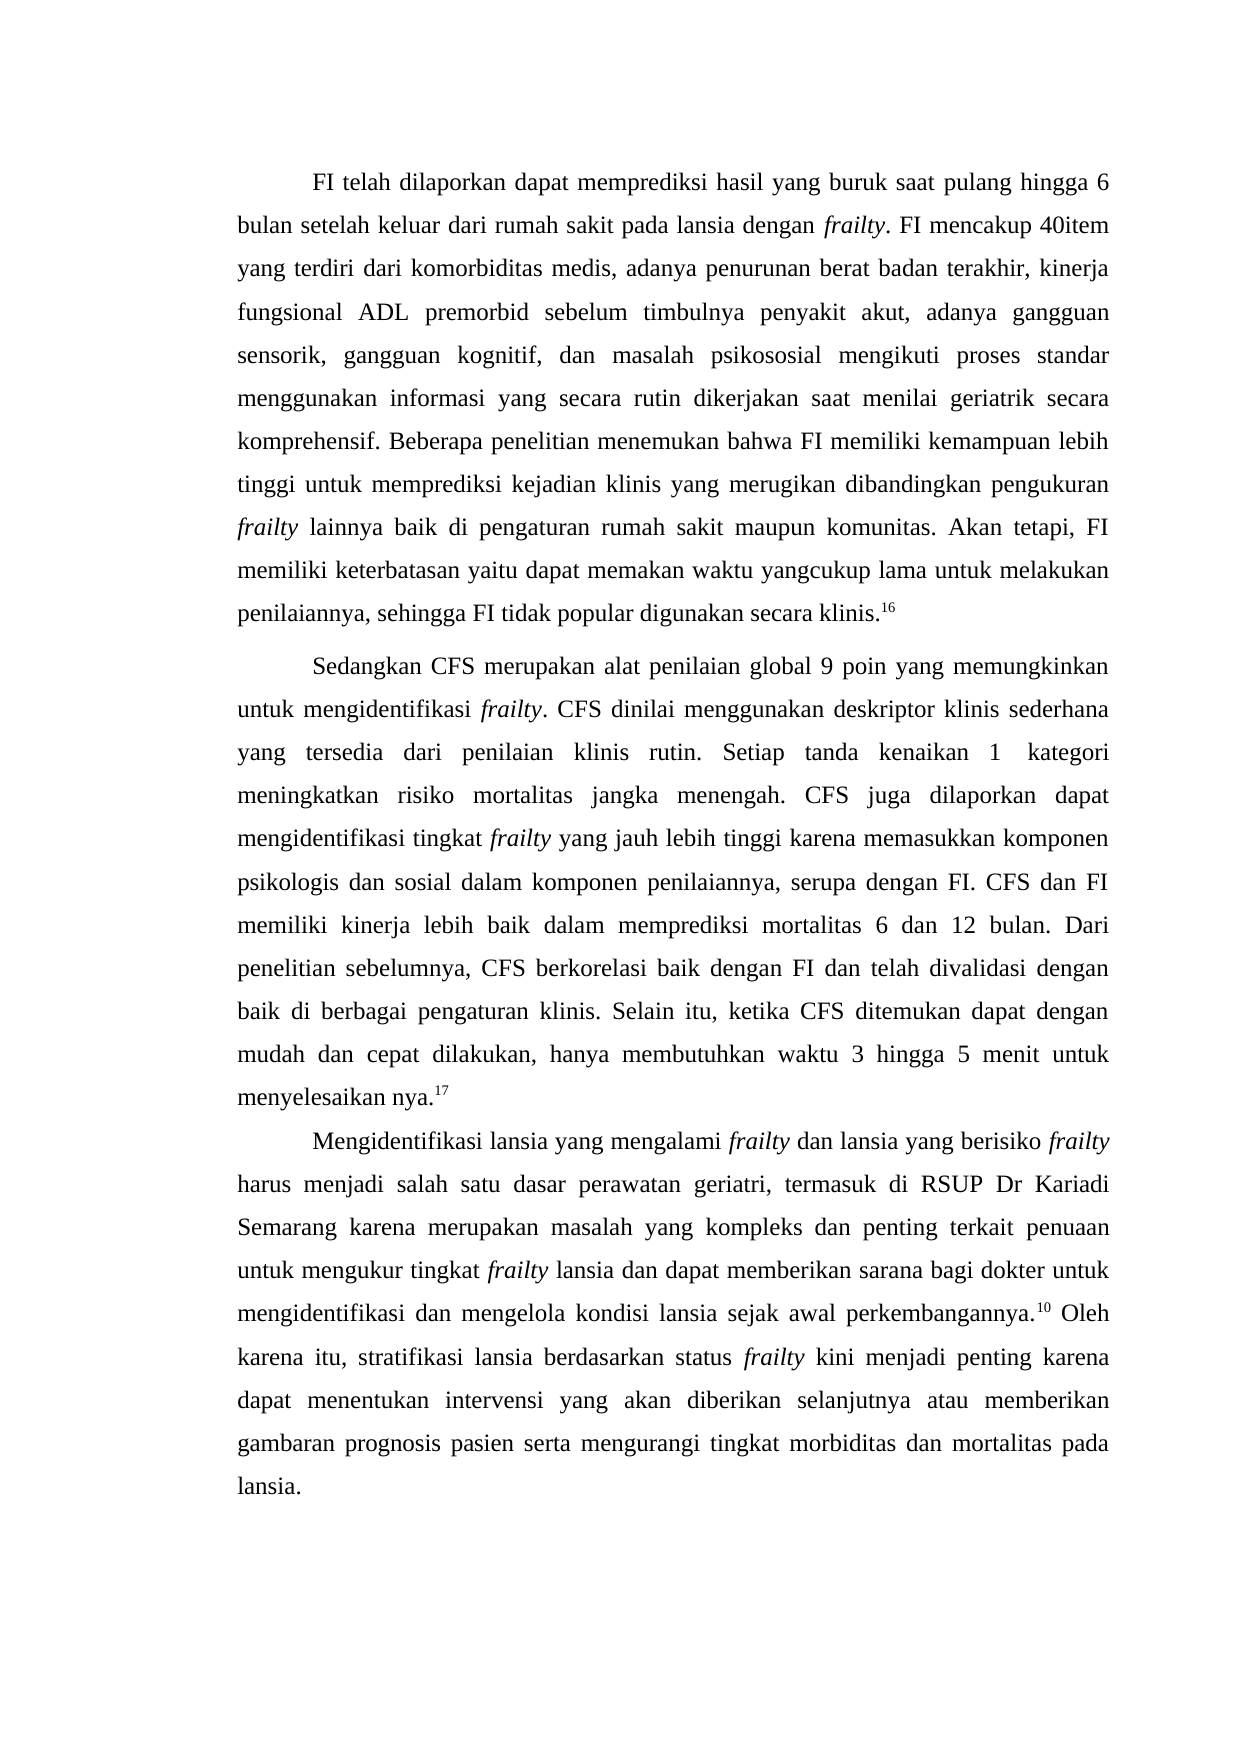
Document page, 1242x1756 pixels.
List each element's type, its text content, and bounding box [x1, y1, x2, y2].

text Mengidentifikasi lansia yang mengalami frailty dan lansia yang berisiko frailty harus menjadi salah satu dasar perawatan geriatri, termasuk di RSUP Dr Kariadi Semarang karena merupakan masalah yang kompleks dan penting terkait penuaan untuk mengukur tingkat frailty lansia dan dapat memberikan sarana bagi dokter untuk mengidentifikasi dan mengelola kondisi lansia sejak awal perkembangannya.10 Oleh karena itu, stratifikasi lansia berdasarkan status frailty kini menjadi penting karena dapat menentukan intervensi yang akan diberikan selanjutnya atau memberikan gambaran prognosis pasien serta mengurangi tingkat morbiditas dan mortalitas pada lansia. [237, 1126, 1109, 1500]
text Sedangkan CFS merupakan alat penilaian global 9 poin yang memungkinkan untuk mengidentifikasi frailty. CFS dinilai menggunakan deskriptor klinis sederhana yang tersedia dari penilaian klinis rutin. Setiap tanda kenaikan 1 kategori meningkatkan risiko mortalitas jangka menengah. CFS juga dilaporkan dapat mengidentifikasi tingkat frailty yang jauh lebih tinggi karena memasukkan komponen psikologis dan sosial dalam komponen penilaiannya, serupa dengan FI. CFS dan FI memiliki kinerja lebih baik dalam memprediksi mortalitas 6 dan 12 bulan. Dari penelitian sebelumnya, CFS berkorelasi baik dengan FI dan telah divalidasi dengan baik di berbagai pengaturan klinis. Selain itu, ketika CFS ditemukan dapat dengan mudah dan cepat dilakukan, hanya membutuhkan waktu 3 hingga 5 menit untuk menyelesaikan nya.17 [237, 651, 1109, 1111]
text FI telah dilaporkan dapat memprediksi hasil yang buruk saat pulang hingga 6 bulan setelah keluar dari rumah sakit pada lansia dengan frailty. FI mencakup 40item yang terdiri dari komorbiditas medis, adanya penurunan berat badan terakhir, kinerja fungsional ADL premorbid sebelum timbulnya penyakit akut, adanya gangguan sensorik, gangguan kognitif, dan masalah psikososial mengikuti proses standar menggunakan informasi yang secara rutin dikerjakan saat menilai geriatrik secara komprehensif. Beberapa penelitian menemukan bahwa FI memiliki kemampuan lebih tinggi untuk memprediksi kejadian klinis yang merugikan dibandingkan pengukuran frailty lainnya baik di pengaturan rumah sakit maupun komunitas. Akan tetapi, FI memiliki keterbatasan yaitu dapat memakan waktu yangcukup lama untuk melakukan penilaiannya, sehingga FI tidak popular digunakan secara klinis.16 [237, 167, 1109, 627]
